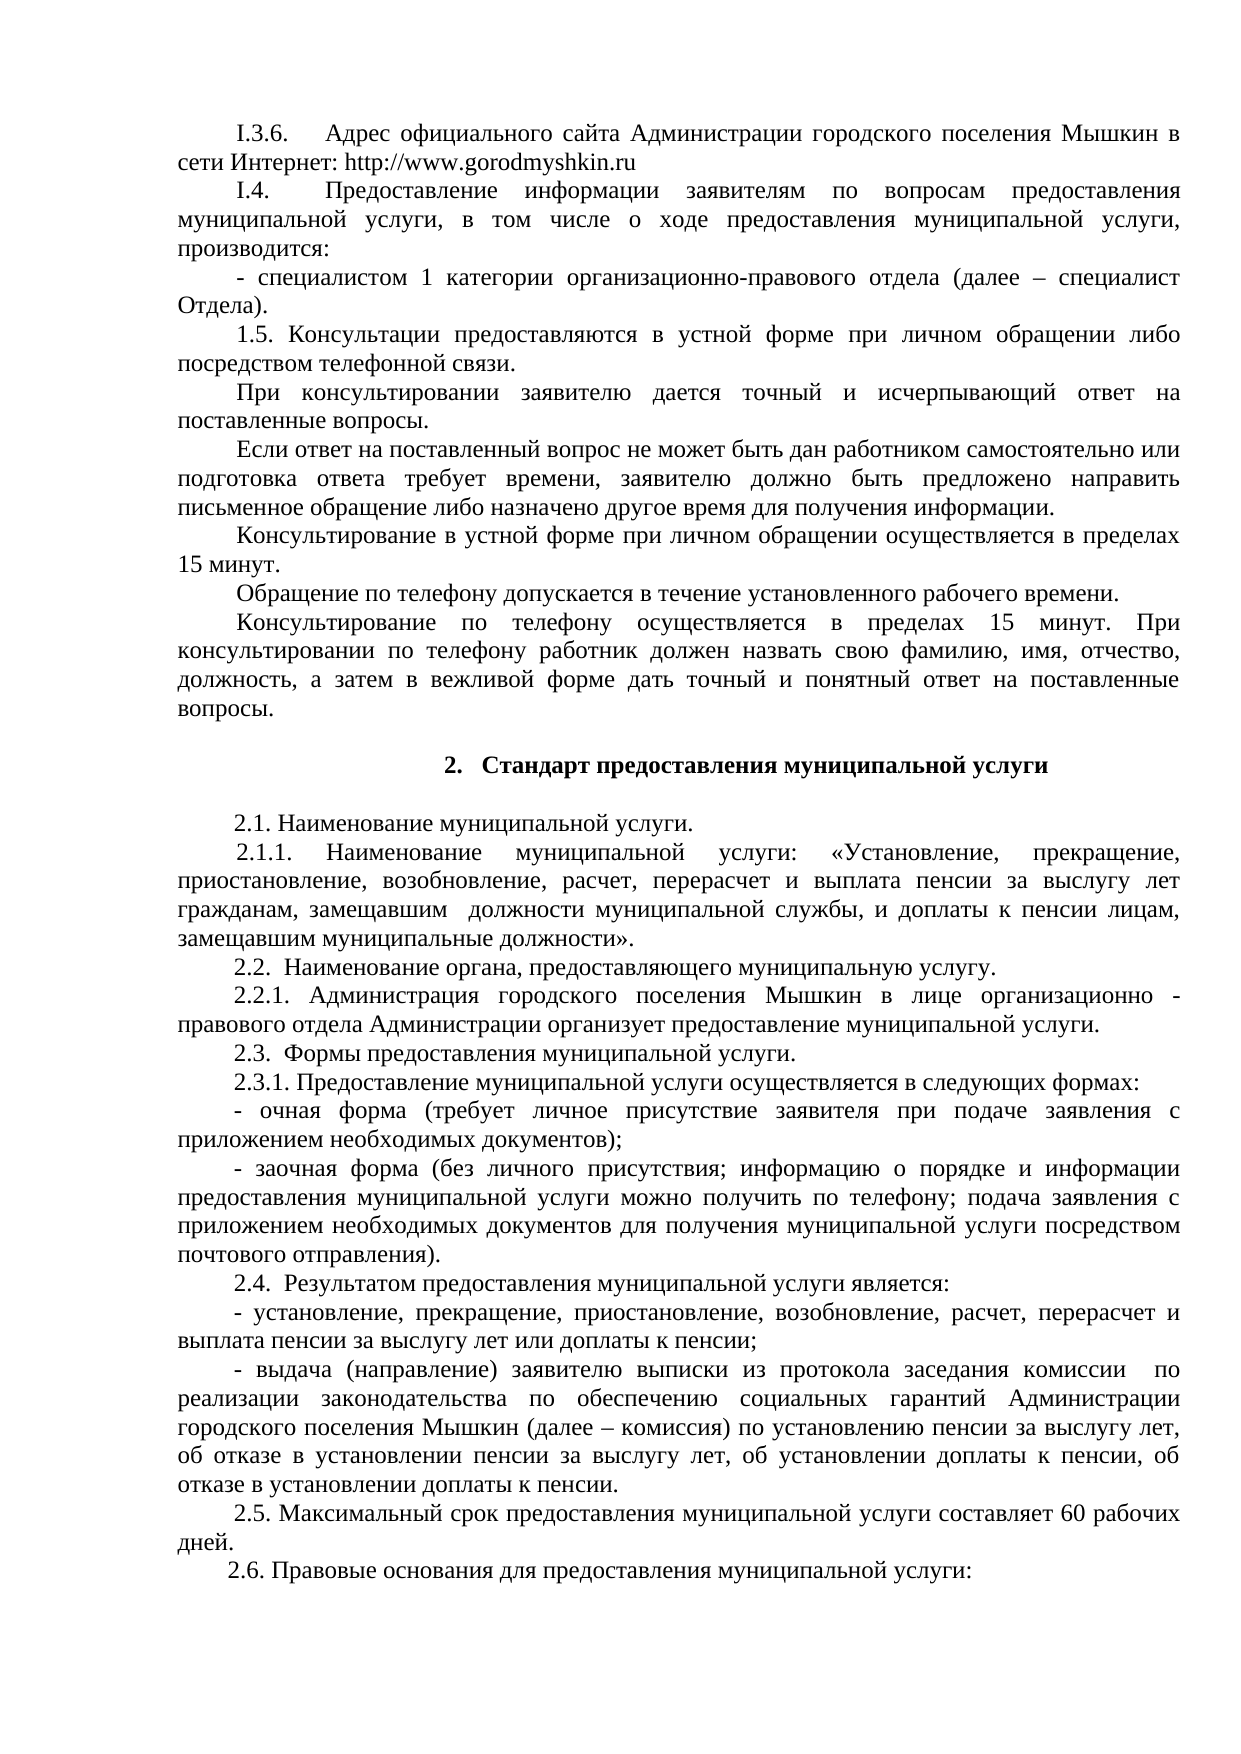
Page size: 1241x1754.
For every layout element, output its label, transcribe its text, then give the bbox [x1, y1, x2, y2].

text 2.4. Результатом предоставления муниципальной услуги является: [233, 1268, 1181, 1297]
text 2.3.1. Предоставление муниципальной услуги осуществляется в следующих формах: [177, 1067, 1181, 1096]
text 2.5. Максимальный срок предоставления муниципальной услуги составляет 60 рабочих дней. [177, 1498, 1181, 1556]
text - установление, прекращение, приостановление, возобновление, расчет, перерасчет и выплата пенсии за выслугу лет или доплаты к пенсии; [177, 1297, 1181, 1354]
list Стандарт предоставления муниципальной услуги [311, 751, 1181, 779]
text Обращение по телефону допускается в течение установленного рабочего времени. [177, 578, 1181, 607]
text 2.2.1. Администрация городского поселения Мышкин в лице организационно - правового отдела Администрации организует предоставление муниципальной услуги. [177, 981, 1181, 1038]
text - заочная форма (без личного присутствия; информацию о порядке и информации предоставления муниципальной услуги можно получить по телефону; подача заявления с приложением необходимых документов для получения муниципальной услуги посредством почтового отправления). [177, 1153, 1181, 1268]
text 2.1.1. Наименование муниципальной услуги: «Установление, прекращение, приостановление, возобновление, расчет, перерасчет и выплата пенсии за выслугу лет гражданам, замещавшим должности муниципальной службы, и доплаты к пенсии лицам, замещавшим муниципальные должности». [177, 837, 1181, 952]
text При консультировании заявителю дается точный и исчерпывающий ответ на поставленные вопросы. [177, 377, 1181, 434]
text 2.3. Формы предоставления муниципальной услуги. [177, 1038, 1181, 1067]
text 2.1. Наименование муниципальной услуги. [177, 808, 1181, 837]
text Если ответ на поставленный вопрос не может быть дан работником самостоятельно или подготовка ответа требует времени, заявителю должно быть предложено направить письменное обращение либо назначено другое время для получения информации. [177, 434, 1181, 521]
text 2.6. Правовые основания для предоставления муниципальной услуги: [177, 1556, 1181, 1584]
text 1.5. Консультации предоставляются в устной форме при личном обращении либо посредством телефонной связи. [177, 319, 1181, 377]
list Адрес официального сайта Администрации городского поселения Мышкин в сети Интернет: http://www.gorodmyshkin.ru [177, 118, 1181, 176]
text - очная форма (требует личное присутствие заявителя при подаче заявления с приложением необходимых документов); [177, 1096, 1181, 1153]
text Консультирование по телефону осуществляется в пределах 15 минут. При консультировании по телефону работник должен назвать свою фамилию, имя, отчество, должность, а затем в вежливой форме дать точный и понятный ответ на поставленные вопросы. [177, 607, 1181, 722]
text Консультирование в устной форме при личном обращении осуществляется в пределах 15 минут. [177, 521, 1181, 578]
text - специалистом 1 категории организационно-правового отдела (далее – специалист Отдела). [177, 262, 1181, 319]
text - выдача (направление) заявителю выписки из протокола заседания комиссии по реализации законодательства по обеспечению социальных гарантий Администрации городского поселения Мышкин (далее – комиссия) по установлению пенсии за выслугу лет, об отказе в установлении пенсии за выслугу лет, об установлении доплаты к пенсии, об отказе в установлении доплаты к пенсии. [177, 1354, 1181, 1498]
list Предоставление информации заявителям по вопросам предоставления муниципальной услуги, в том числе о ходе предоставления муниципальной услуги, производится: [177, 176, 1181, 262]
text 2.2. Наименование органа, предоставляющего муниципальную услугу. [177, 952, 1181, 981]
